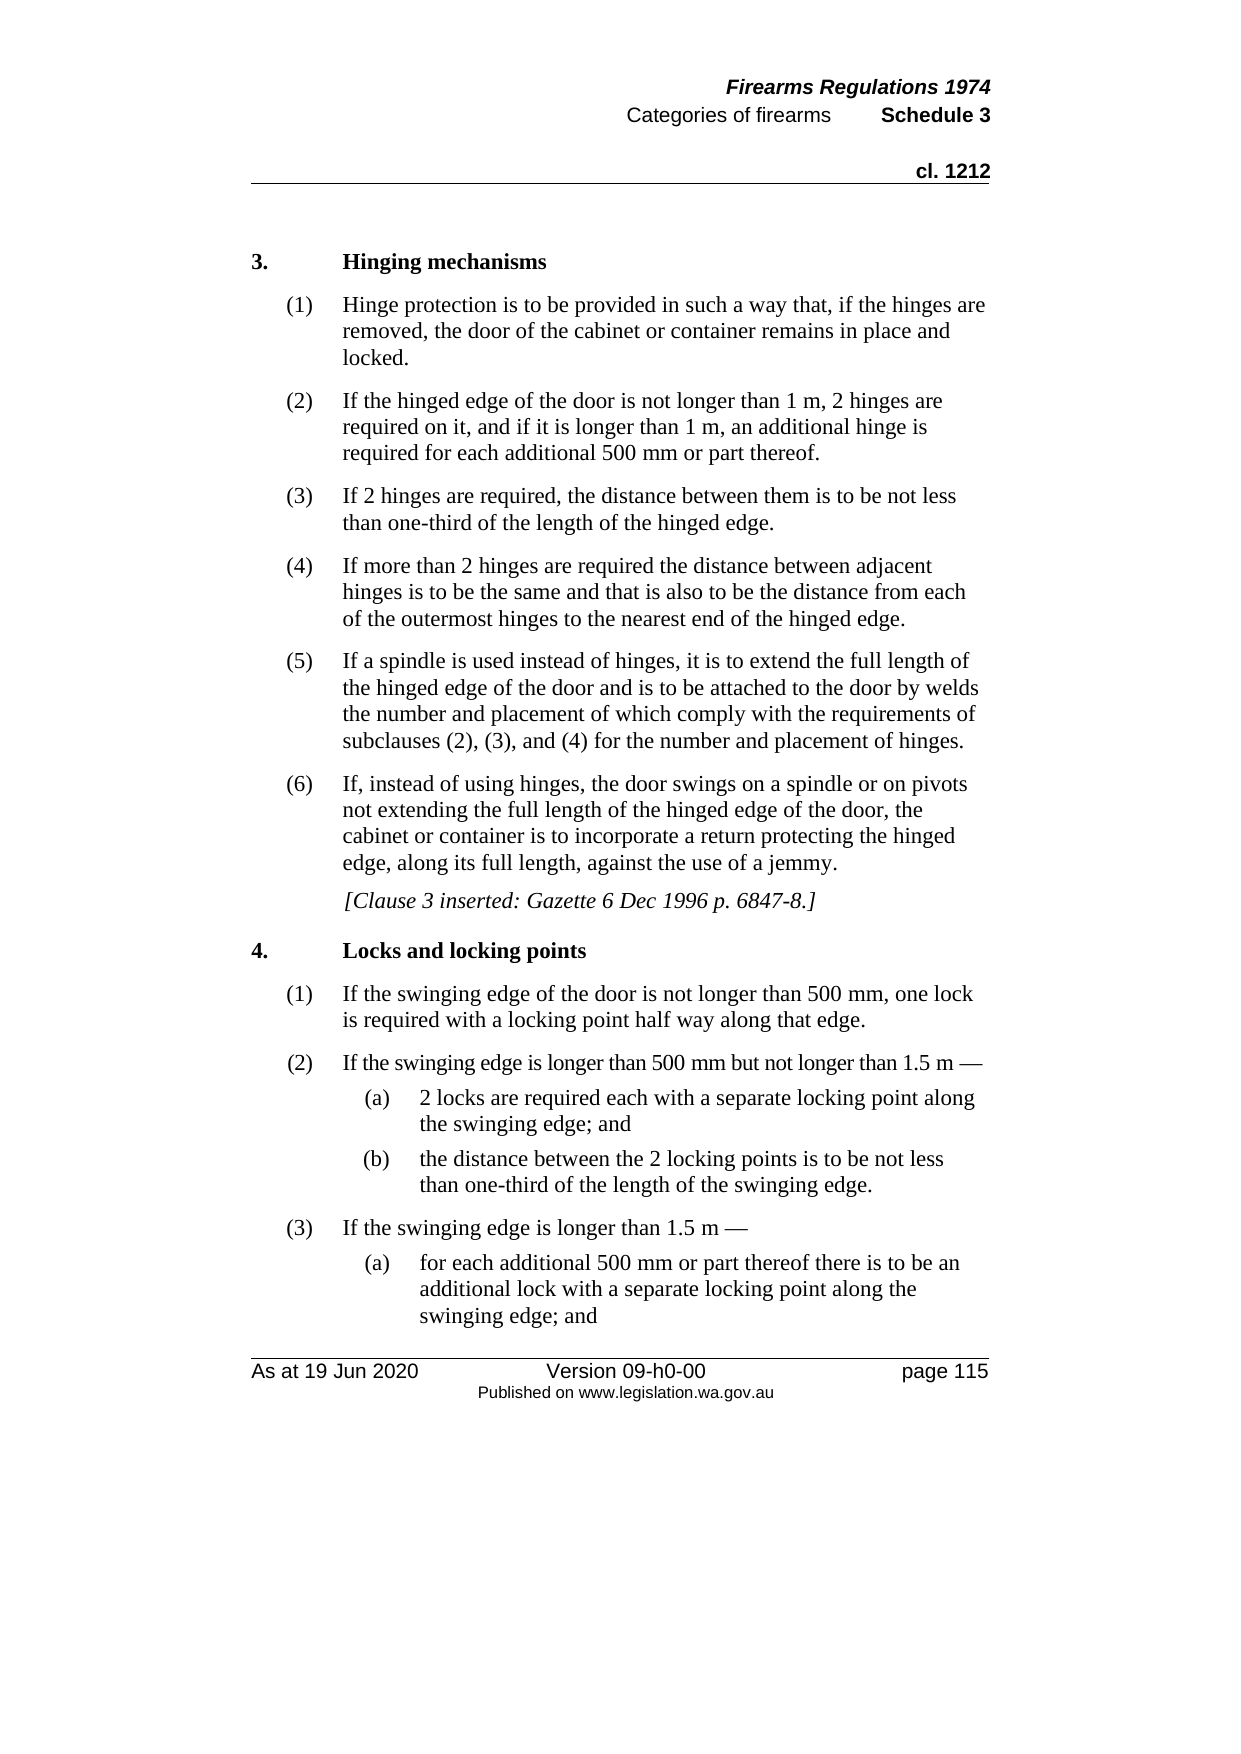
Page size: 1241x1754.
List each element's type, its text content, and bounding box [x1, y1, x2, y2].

text (1) Hinge protection is to be provided in such a way that, if the hinges are removed, the door of the cabinet or container remains in place and locked. [251, 291, 989, 370]
subtitle 3. Hinging mechanisms [251, 248, 989, 274]
text (4) If more than 2 hinges are required the distance between adjacent hinges is to be the same and that is also to be the distance from each of the outermost hinges to the nearest end of the hinged edge. [251, 552, 989, 631]
text (3) If the swinging edge is longer than 1.5 m — [251, 1214, 989, 1241]
text [Clause 3 inserted: Gazette 6 Dec 1996 p. 6847-8.] [251, 888, 989, 914]
text (a) for each additional 500 mm or part thereof there is to be an additional lock with a separate locking point along the swinging edge; and [251, 1249, 989, 1328]
subtitle 4. Locks and locking points [251, 937, 989, 963]
text (2) If the swinging edge is longer than 500 mm but not longer than 1.5 m — [251, 1049, 989, 1076]
text (2) If the hinged edge of the door is not longer than 1 m, 2 hinges are required on it, and if it is longer than 1 m, an additional hinge is required for each additional 500 mm or part thereof. [251, 387, 989, 466]
text (b) the distance between the 2 locking points is to be not less than one-third of the length of the swinging edge. [251, 1145, 989, 1198]
text (1) If the swinging edge of the door is not longer than 500 mm, one lock is required with a locking point half way along that edge. [251, 980, 989, 1033]
text (5) If a spindle is used instead of hinges, it is to extend the full length of the hinged edge of the door and is to be attached to the door by welds the number and placement of which comply with the requirements of subclauses (2), (3), and (4) for the number and placement of hinges. [251, 648, 989, 753]
text (6) If, instead of using hinges, the door swings on a spindle or on pivots not extending the full length of the hinged edge of the door, the cabinet or container is to incorporate a return protecting the hinged edge, along its full length, against the use of a jemmy. [251, 770, 989, 875]
text (a) 2 locks are required each with a separate locking point along the swinging edge; and [251, 1084, 989, 1137]
text (3) If 2 hinges are required, the distance between them is to be not less than one-third of the length of the hinged edge. [251, 482, 989, 535]
